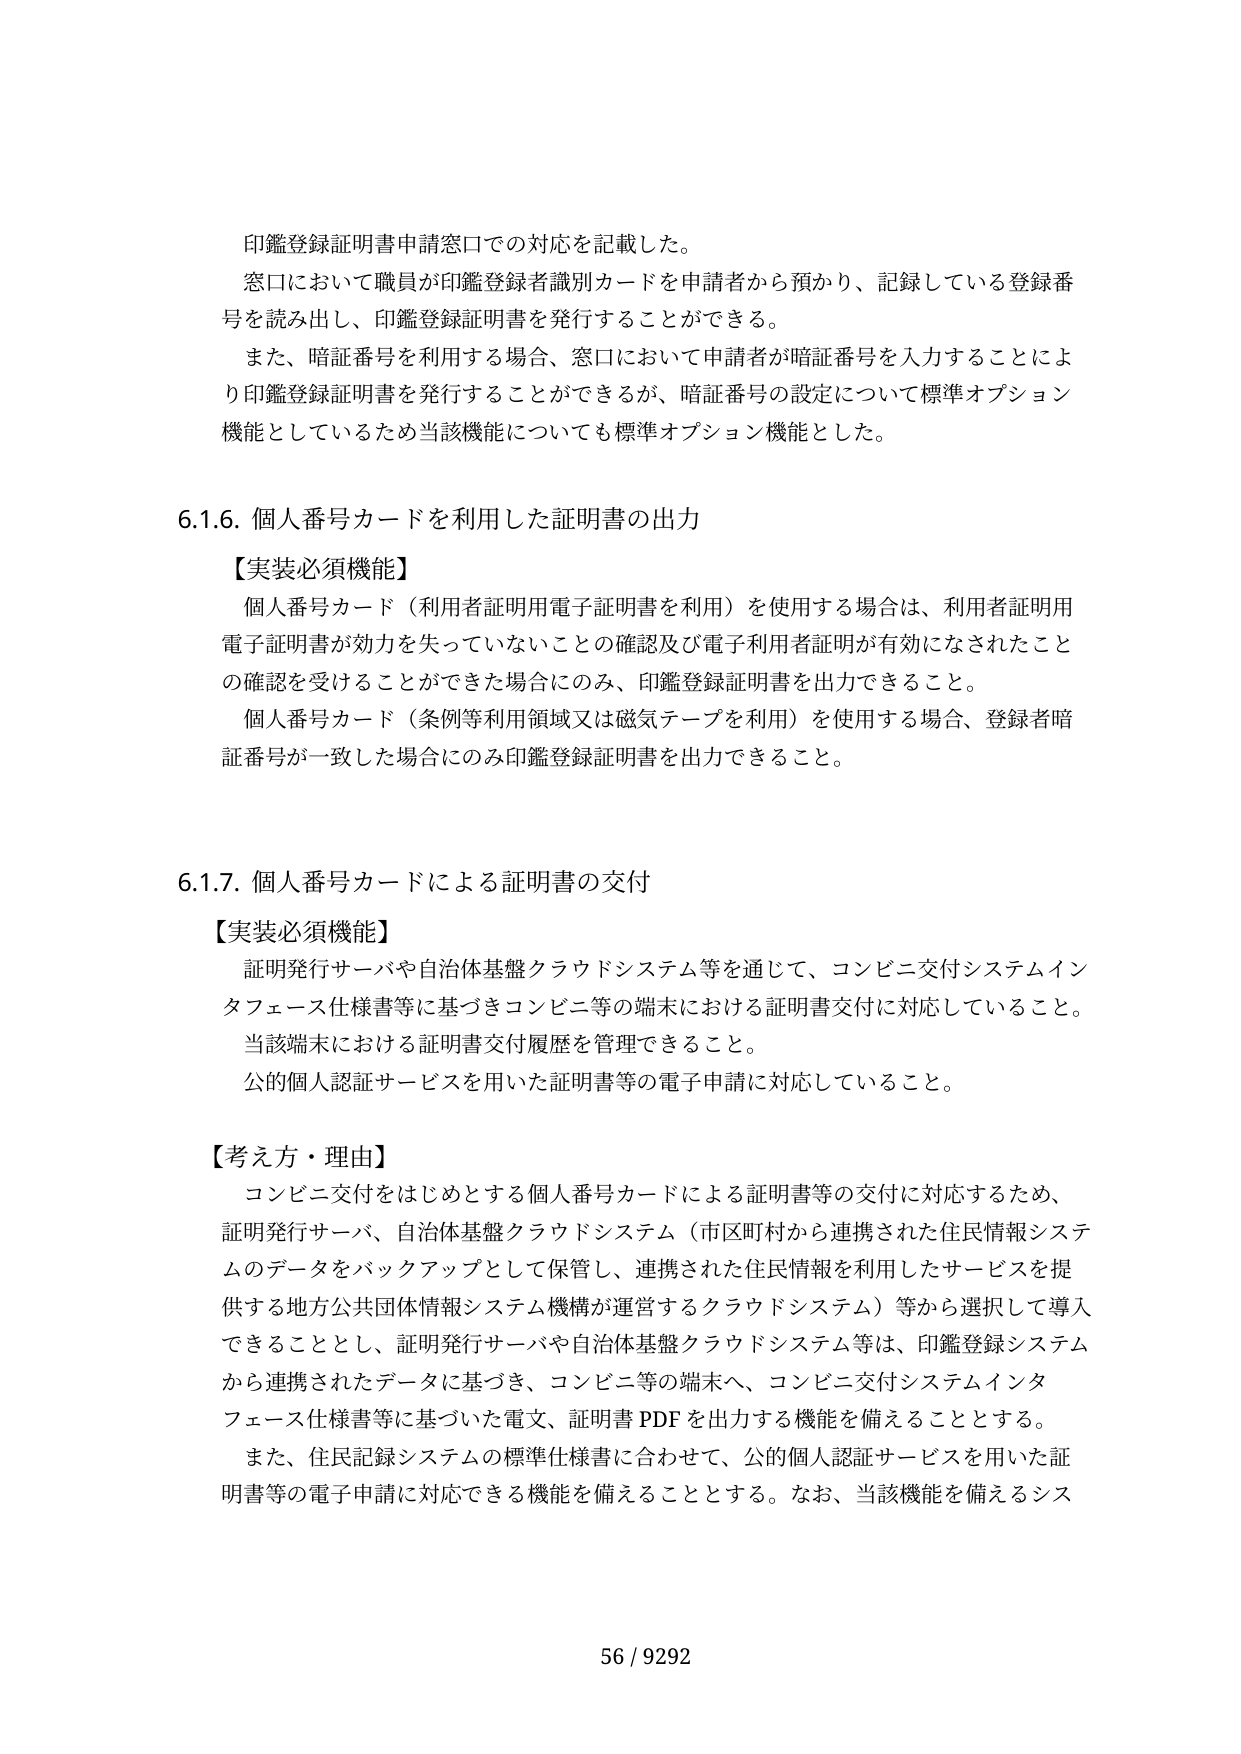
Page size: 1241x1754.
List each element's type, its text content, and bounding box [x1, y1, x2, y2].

subtitle 個人番号カードによる証明書の交付 [177, 862, 1092, 899]
text 個人番号カード（利用者証明用電子証明書を利用）を使用する場合は、利用者証明用電子証明書が効力を失っていないことの確認及び電子利用者証明が有効になされたことの確認を受けることができた場合にのみ、印鑑登録証明書を出力できること。 [221, 587, 1092, 699]
text 当該端末における証明書交付履歴を管理できること。 [221, 1024, 1092, 1062]
text 印鑑登録証明書申請窓口での対応を記載した。 [221, 224, 1092, 262]
text 証明発行サーバや自治体基盤クラウドシステム等を通じて、コンビニ交付システムインタフェース仕様書等に基づきコンビニ等の端末における証明書交付に対応していること。 [221, 949, 1092, 1024]
list 【実装必須機能】 [221, 549, 1092, 587]
text 【実装必須機能】 [177, 912, 1092, 949]
text 個人番号カード（条例等利用領域又は磁気テープを利用）を使用する場合、登録者暗証番号が一致した場合にのみ印鑑登録証明書を出力できること。 [221, 699, 1092, 774]
text コンビニ交付をはじめとする個人番号カードによる証明書等の交付に対応するため、証明発行サーバ、自治体基盤クラウドシステム（市区町村から連携された住民情報システムのデータをバックアップとして保管し、連携された住民情報を利用したサービスを提供する地方公共団体情報システム機構が運営するクラウドシステム）等から選択して導入できることとし、証明発行サーバや自治体基盤クラウドシステム等は、印鑑登録システムから連携されたデータに基づき、コンビニ等の端末へ、コンビニ交付システムインタフェース仕様書等に基づいた電文、証明書PDFを出力する機能を備えることとする。 [221, 1174, 1092, 1437]
text 公的個人認証サービスを用いた証明書等の電子申請に対応していること。 [221, 1062, 1092, 1099]
subtitle 個人番号カードを利用した証明書の出力 [177, 499, 1092, 537]
text また、暗証番号を利用する場合、窓口において申請者が暗証番号を入力することにより印鑑登録証明書を発行することができるが、暗証番号の設定について標準オプション機能としているため当該機能についても標準オプション機能とした。 [221, 337, 1092, 449]
text 窓口において職員が印鑑登録者識別カードを申請者から預かり、記録している登録番号を読み出し、印鑑登録証明書を発行することができる。 [221, 262, 1092, 337]
text 【考え方・理由】 [177, 1137, 1092, 1174]
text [221, 1437, 1092, 1512]
